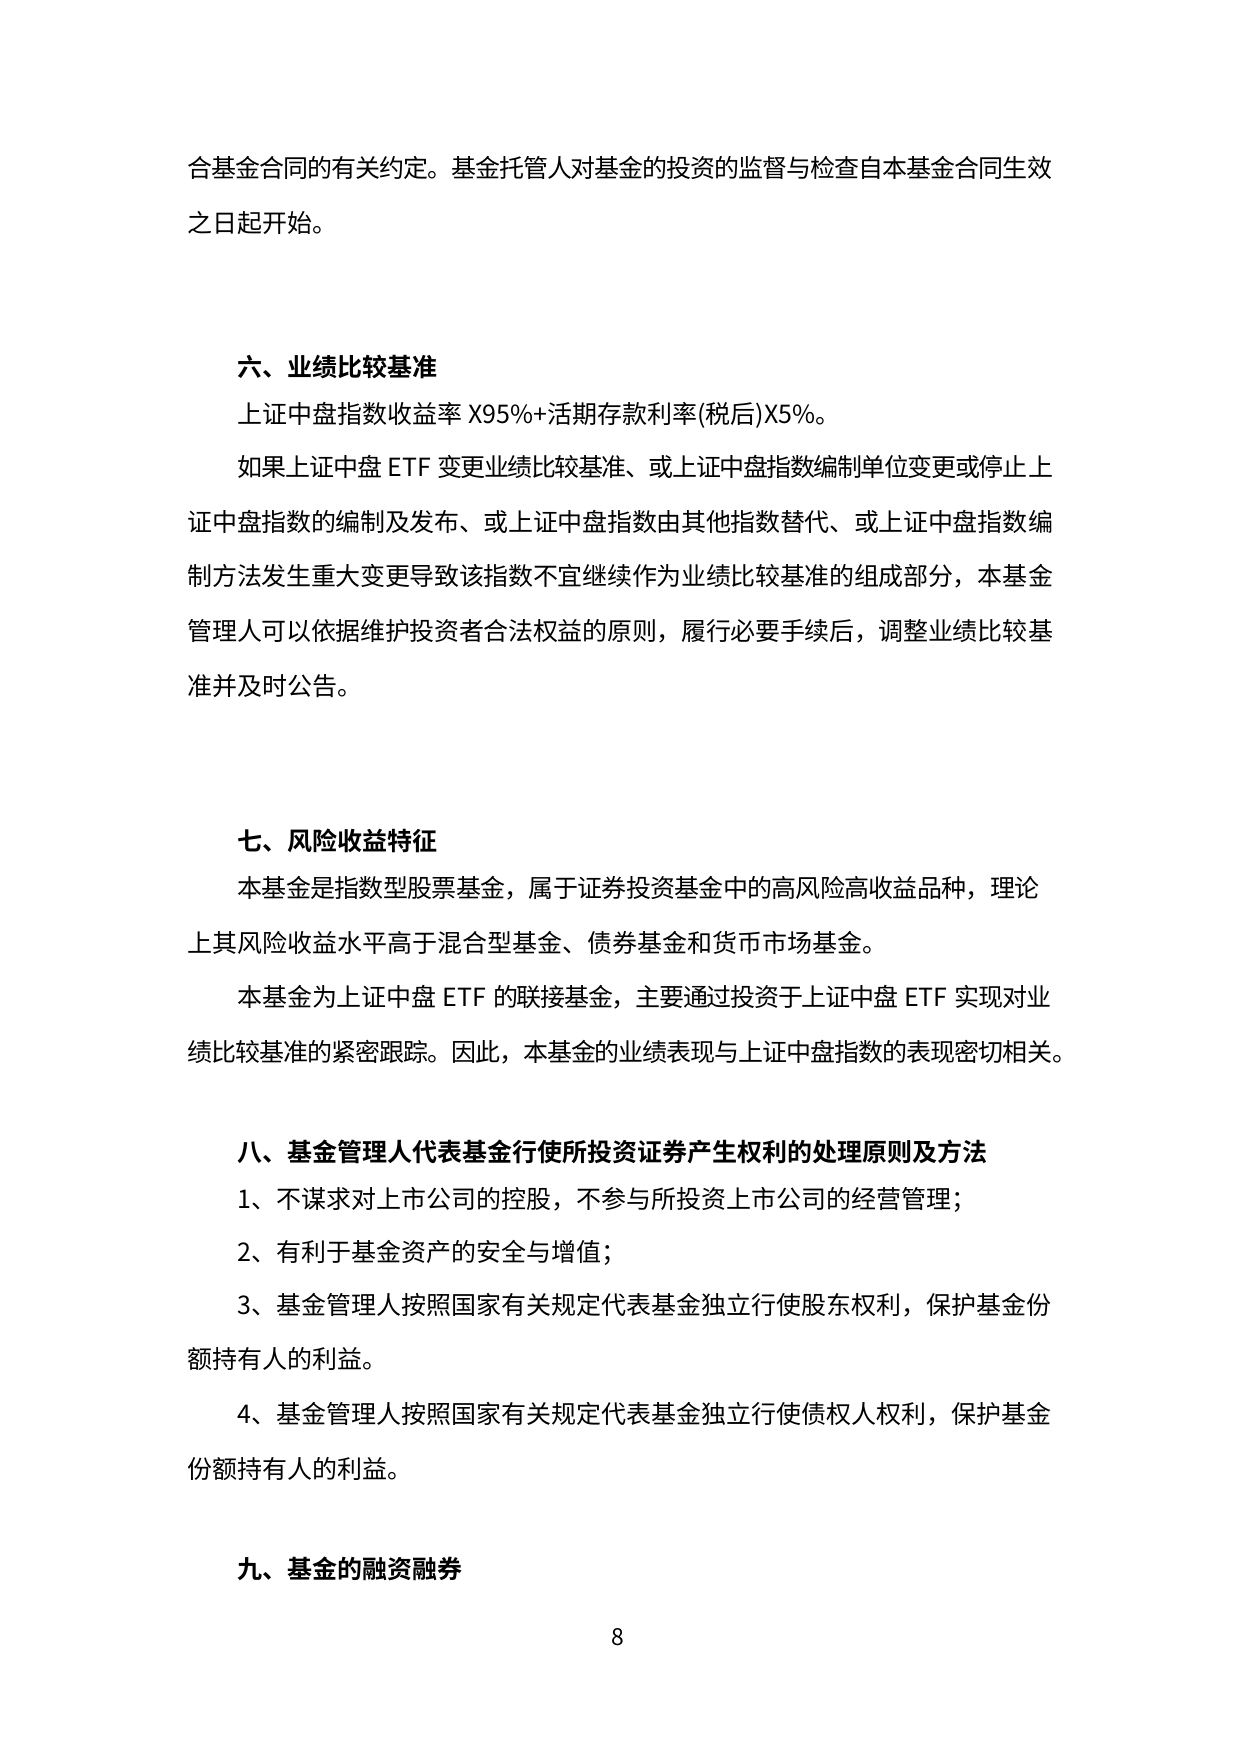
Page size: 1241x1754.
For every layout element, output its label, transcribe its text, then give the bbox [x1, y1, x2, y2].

text 1、不谋求对上市公司的控股，不参与所投资上市公司的经营管理； [237, 1179, 1101, 1216]
text 本基金为上证中盘 ETF 的联接基金，主要通过投资于上证中盘 ETF 实现对业绩比较基准的紧密跟踪。因此，本基金的业绩表现与上证中盘指数的表现密切相关。 [187, 978, 1053, 1069]
text 2、有利于基金资产的安全与增值； [237, 1232, 1101, 1268]
subtitle 八、基金管理人代表基金行使所投资证券产生权利的处理原则及方法 [237, 1132, 1101, 1168]
text 本基金是指数型股票基金，属于证券投资基金中的高风险高收益品种，理论上其风险收益水平高于混合型基金、债券基金和货币市场基金。 [187, 868, 1053, 959]
subtitle 六、业绩比较基准 [237, 347, 1101, 384]
text 合基金合同的有关约定。基金托管人对基金的投资的监督与检查自本基金合同生效之日起开始。 [187, 148, 1053, 239]
text 3、基金管理人按照国家有关规定代表基金独立行使股东权利，保护基金份额持有人的利益。 [187, 1285, 1053, 1376]
subtitle 七、风险收益特征 [237, 821, 1101, 857]
text 4、基金管理人按照国家有关规定代表基金独立行使债权人权利，保护基金份额持有人的利益。 [187, 1394, 1053, 1486]
text 上证中盘指数收益率 X95%+活期存款利率(税后)X5%。 [237, 394, 1101, 431]
text 如果上证中盘 ETF 变更业绩比较基准、或上证中盘指数编制单位变更或停止上证中盘指数的编制及发布、或上证中盘指数由其他指数替代、或上证中盘指数编制方法发生重大变更导致该指数不宜继续作为业绩比较基准的组成部分，本基金管理人可以依据维护投资者合法权益的原则，履行必要手续后，调整业绩比较基准并及时公告。 [187, 447, 1053, 702]
subtitle 九、基金的融资融券 [237, 1549, 1101, 1586]
